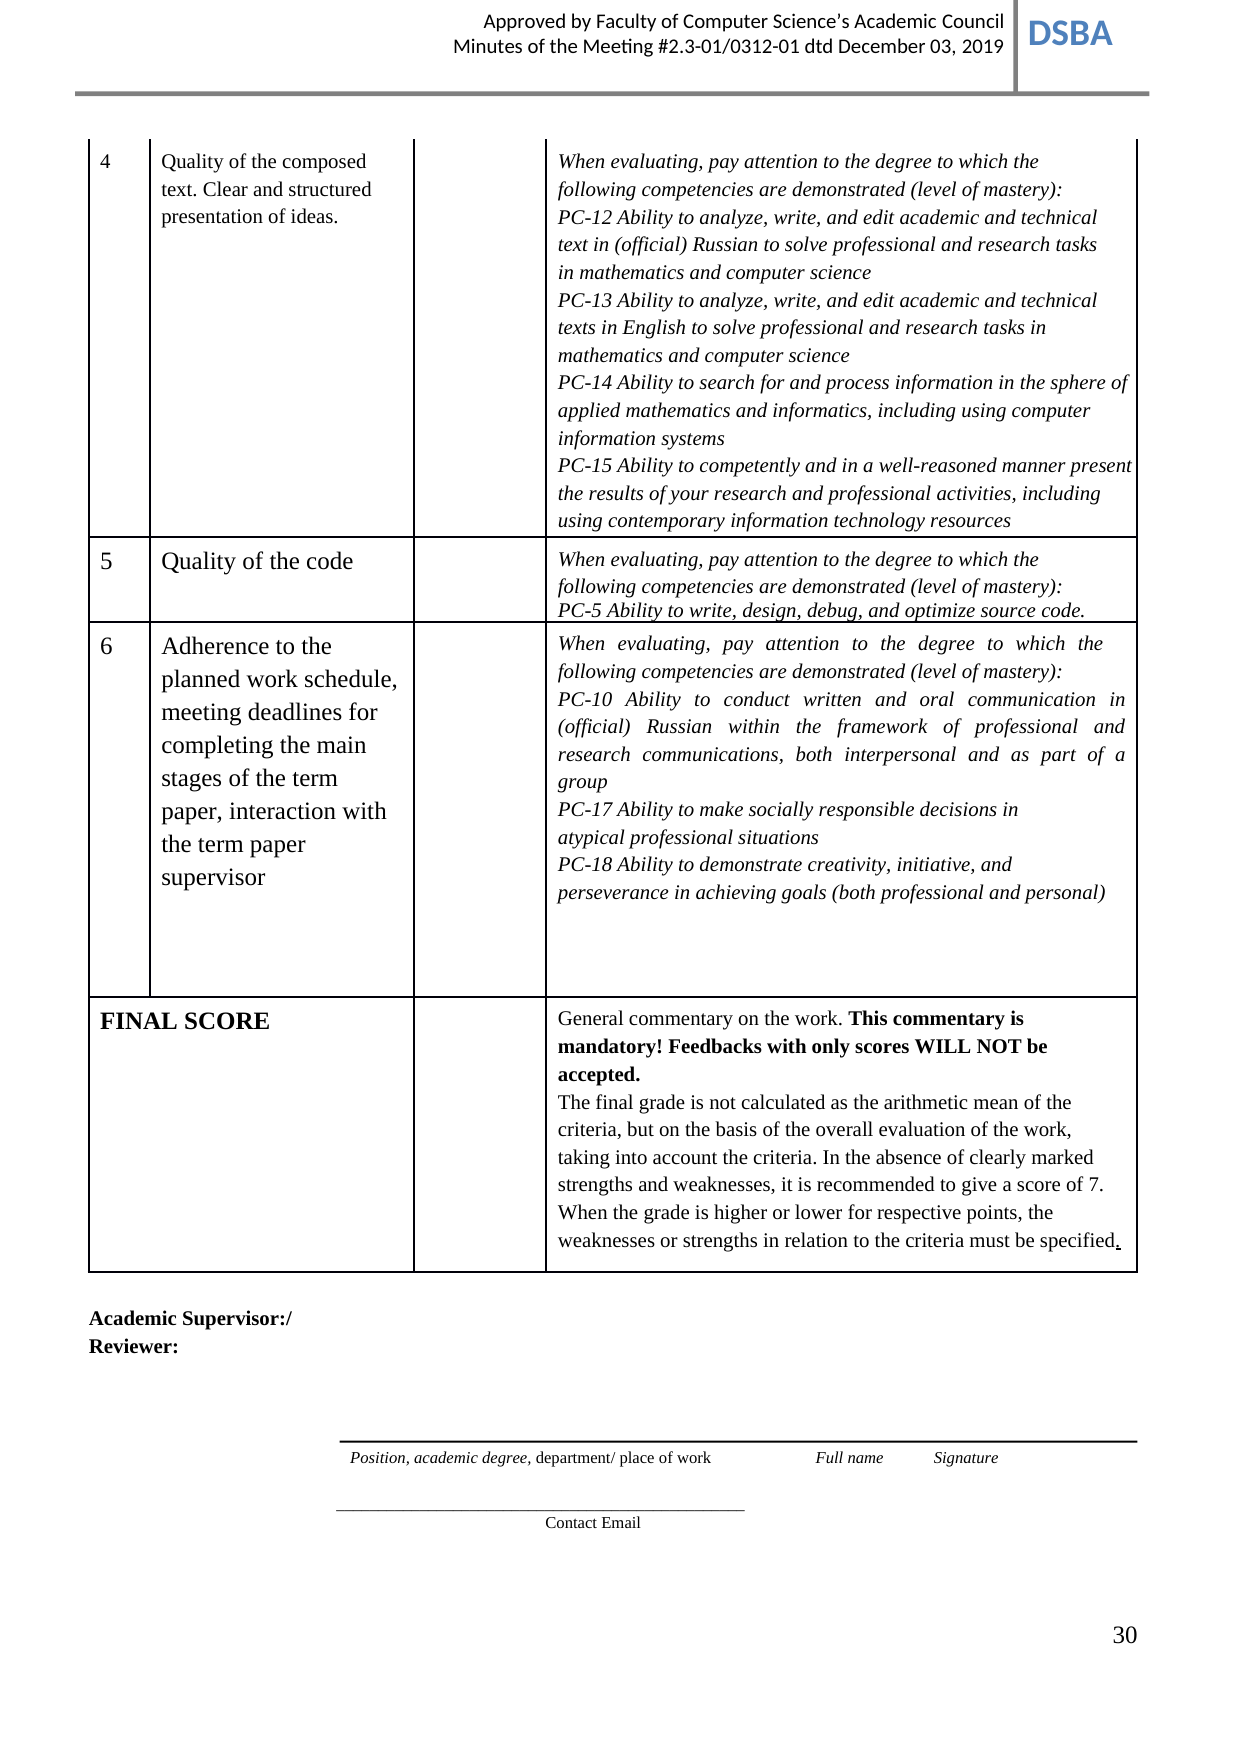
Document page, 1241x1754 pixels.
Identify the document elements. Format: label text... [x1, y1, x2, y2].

table_cell 6 [90, 623, 149, 996]
table_cell [415, 623, 545, 996]
table_cell Adherence to the planned work schedule, meeting deadlines for completing the main stages of the term paper, interaction with the term paper supervisor [151, 623, 413, 996]
table_header [415, 139, 545, 536]
table_cell General commentary on the work. This commentary is mandatory! Feedbacks with only scores WILL NOT be accepted. The final grade is not calculated as the arithmetic mean of the criteria, but on the basis of the overall evaluation of the work, taking into account the criteria. In the absence of clearly marked strengths and weaknesses, it is recommended to give a score of 7. When the grade is higher or lower for respective points, the weaknesses or strengths in relation to the criteria must be specified. [547, 998, 1136, 1271]
table_header When evaluating, pay attention to the degree to which the following competencies are demonstrated (level of mastery): PC-12 Ability to analyze, write, and edit academic and technical text in (official) Russian to solve professional and research tasks in mathematics and computer science PC-13 Ability to analyze, write, and edit academic and technical texts in English to solve professional and research tasks in mathematics and computer science PC-14 Ability to search for and process information in the sphere of applied mathematics and informatics, including using computer information systems PC-15 Ability to competently and in a well-reasoned manner present the results of your research and professional activities, including using contemporary information technology resources [547, 139, 1136, 536]
table_header 4 [90, 139, 149, 536]
table_cell Quality of the code [151, 538, 413, 621]
text _________________________________________________ [82, 1493, 1163, 1513]
table_cell 5 [90, 538, 149, 621]
text Academic Supervisor:/ Reviewer: [89, 1306, 293, 1358]
table_header Quality of the composed text. Clear and structured presentation of ideas. [151, 139, 413, 536]
table_cell FINAL SCORE [90, 998, 413, 1271]
table_cell When evaluating, pay attention to the degree to which the following competencies are demonstrated (level of mastery): PC-10 Ability to conduct written and oral communication in (official) Russian within the framework of professional and research communications, both interpersonal and as part of a group PC-17 Ability to make socially responsible decisions in atypical professional situations PC-18 Ability to demonstrate creativity, initiative, and perseverance in achieving goals (both professional and personal) [547, 623, 1136, 996]
table_cell [415, 538, 545, 621]
text Position, academic degree, department/ place of work Full name Signature [350, 1442, 1163, 1493]
table_cell [415, 998, 545, 1271]
table_cell When evaluating, pay attention to the degree to which the following competencies are demonstrated (level of mastery): PC-5 Ability to write, design, debug, and optimize source code. [547, 538, 1136, 621]
text Contact Email [23, 1513, 1163, 1532]
